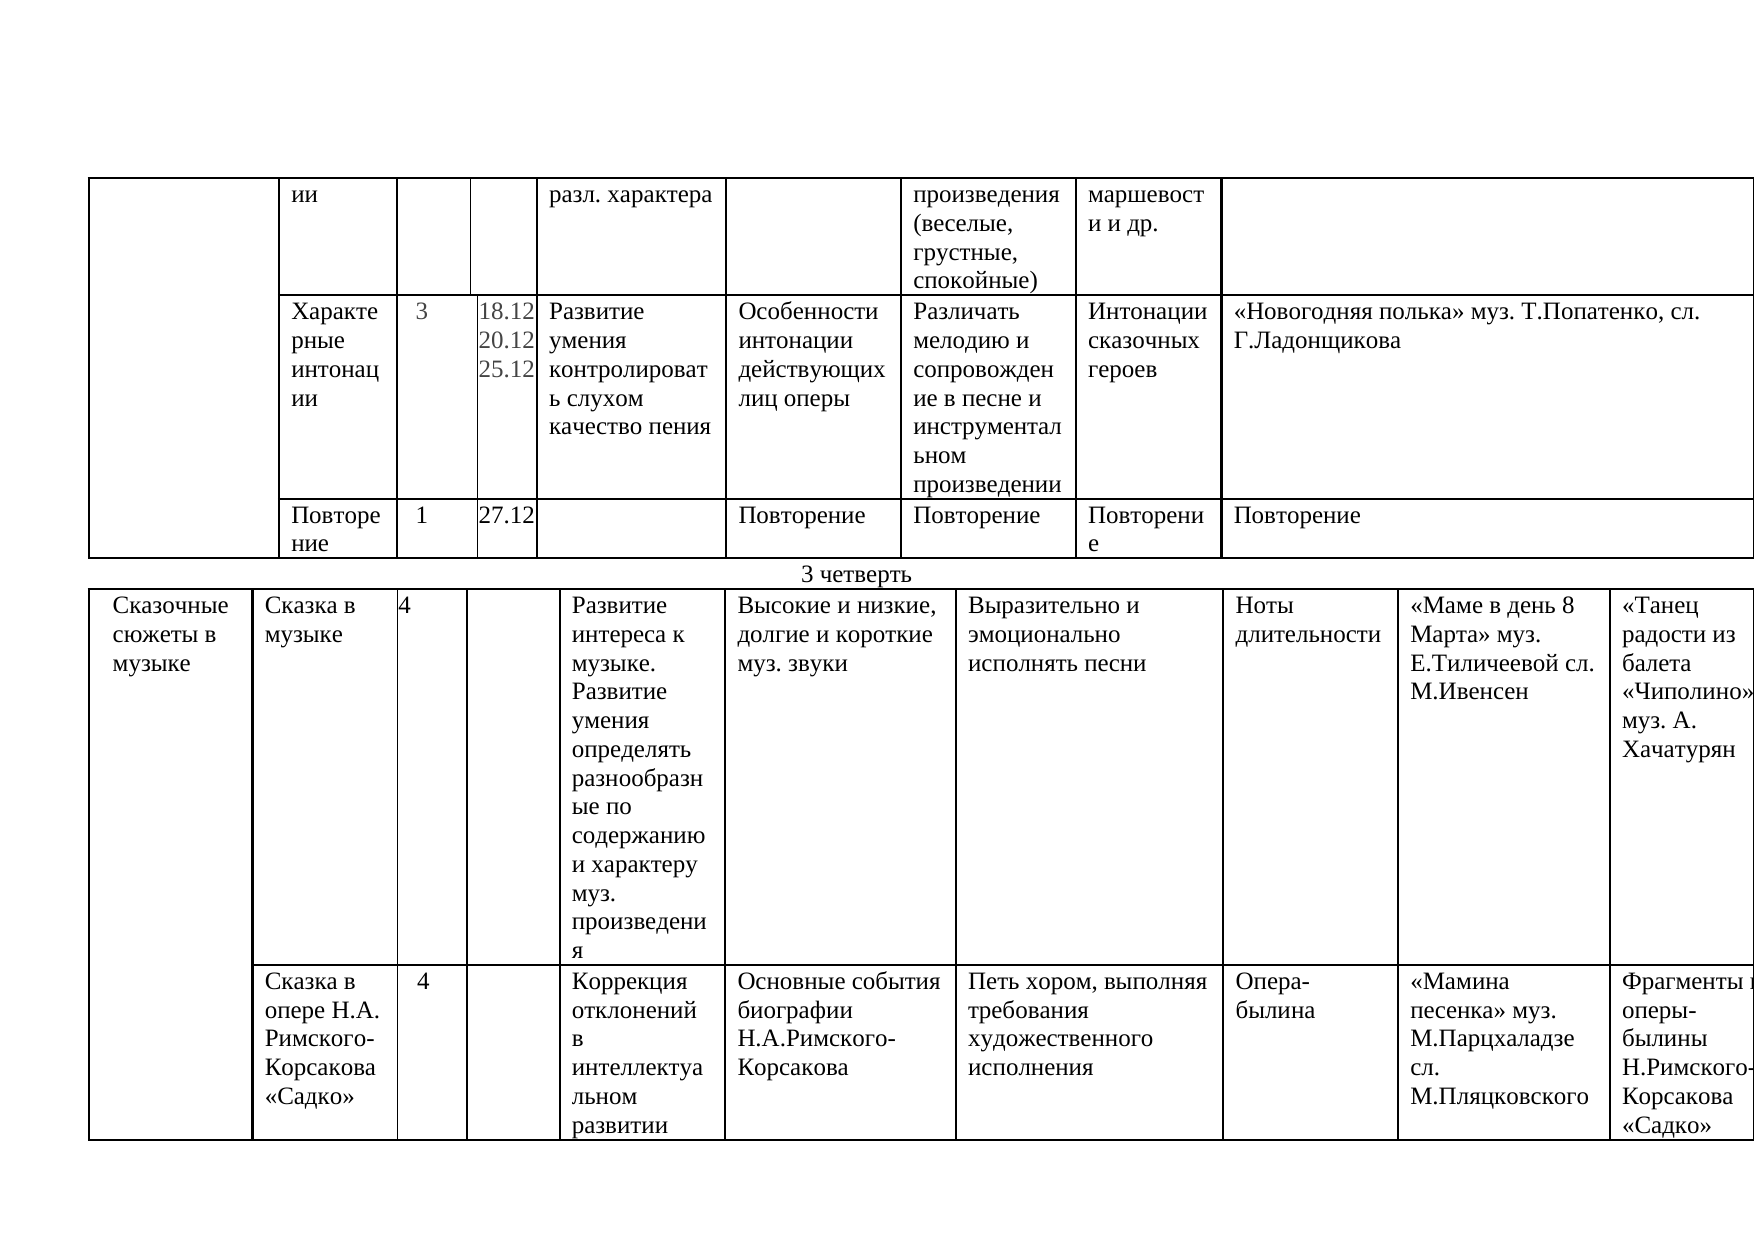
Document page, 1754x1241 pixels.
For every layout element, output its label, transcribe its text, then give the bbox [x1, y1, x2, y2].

table_header Высокие и низкие, долгие и короткие муз. звуки [726, 590, 955, 964]
table_cell Интонации сказочных героев [1077, 296, 1220, 498]
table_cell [280, 179, 396, 294]
table_cell Фрагменты из оперы-былины Н.Римского- Корсакова «Садко» [1611, 966, 1753, 1138]
table_cell Опера-былина [1224, 966, 1397, 1138]
table_header Сказочные сюжеты в музыке [90, 590, 251, 1138]
table_cell [538, 500, 725, 557]
table_header «Маме в день 8 Марта» муз. Е.Тиличеевой сл. М.Ивенсен [1399, 590, 1609, 964]
table_header 4 [398, 590, 466, 964]
table_cell Повторение [280, 500, 396, 557]
text 3 четверть [118, 559, 1594, 588]
table_header [468, 590, 559, 964]
table_cell Коррекция отклонений в интеллектуальном развитии [561, 966, 724, 1138]
table_header Развитие интереса к музыке. Развитие умения определять разнообразные по содержанию и характеру муз. произведения [561, 590, 724, 964]
table_cell Характерные интонации [280, 296, 396, 498]
table_cell Сказка в опере Н.А. Римского-Корсакова «Садко» [254, 966, 397, 1138]
table_header Ноты длительности [1224, 590, 1397, 964]
table_cell 1 [398, 500, 477, 557]
table_cell Повторение [902, 500, 1075, 557]
table_cell Петь хором, выполняя требования художественного исполнения [957, 966, 1222, 1138]
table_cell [1223, 179, 1753, 294]
table_cell Повторение [1223, 500, 1753, 557]
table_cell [471, 179, 536, 294]
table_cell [902, 179, 1075, 294]
table_cell 4 [398, 179, 470, 294]
table_cell Основные события биографии Н.А.Римского-Корсакова [726, 966, 955, 1138]
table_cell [727, 179, 900, 294]
table_cell Развитие умения контролировать слухом качество пения [538, 296, 725, 498]
table_cell [468, 966, 559, 1138]
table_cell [538, 179, 725, 294]
table_cell Особенности интонации действующих лиц оперы [727, 296, 900, 498]
table_header Сказка в музыке [254, 590, 397, 964]
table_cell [1077, 179, 1220, 294]
table_cell Различать мелодию и сопровождение в песне и инструментальном произведении [902, 296, 1075, 498]
table_cell 18.1220.1225.12 [478, 296, 536, 498]
table_cell 27.12 [478, 500, 536, 557]
table_cell 4 [398, 966, 466, 1138]
table_cell Повторение [1077, 500, 1220, 557]
table_cell 3 [398, 296, 477, 498]
table_cell «Мамина песенка» муз. М.Парцхаладзе сл. М.Пляцковского [1399, 966, 1609, 1138]
table_header Выразительно и эмоционально исполнять песни [957, 590, 1222, 964]
table_cell Повторение [727, 500, 900, 557]
table_header «Танец радости из балета «Чиполино» муз. А. Хачатурян [1611, 590, 1753, 964]
table_cell «Новогодняя полька» муз. Т.Попатенко, сл. Г.Ладонщикова [1223, 296, 1753, 498]
